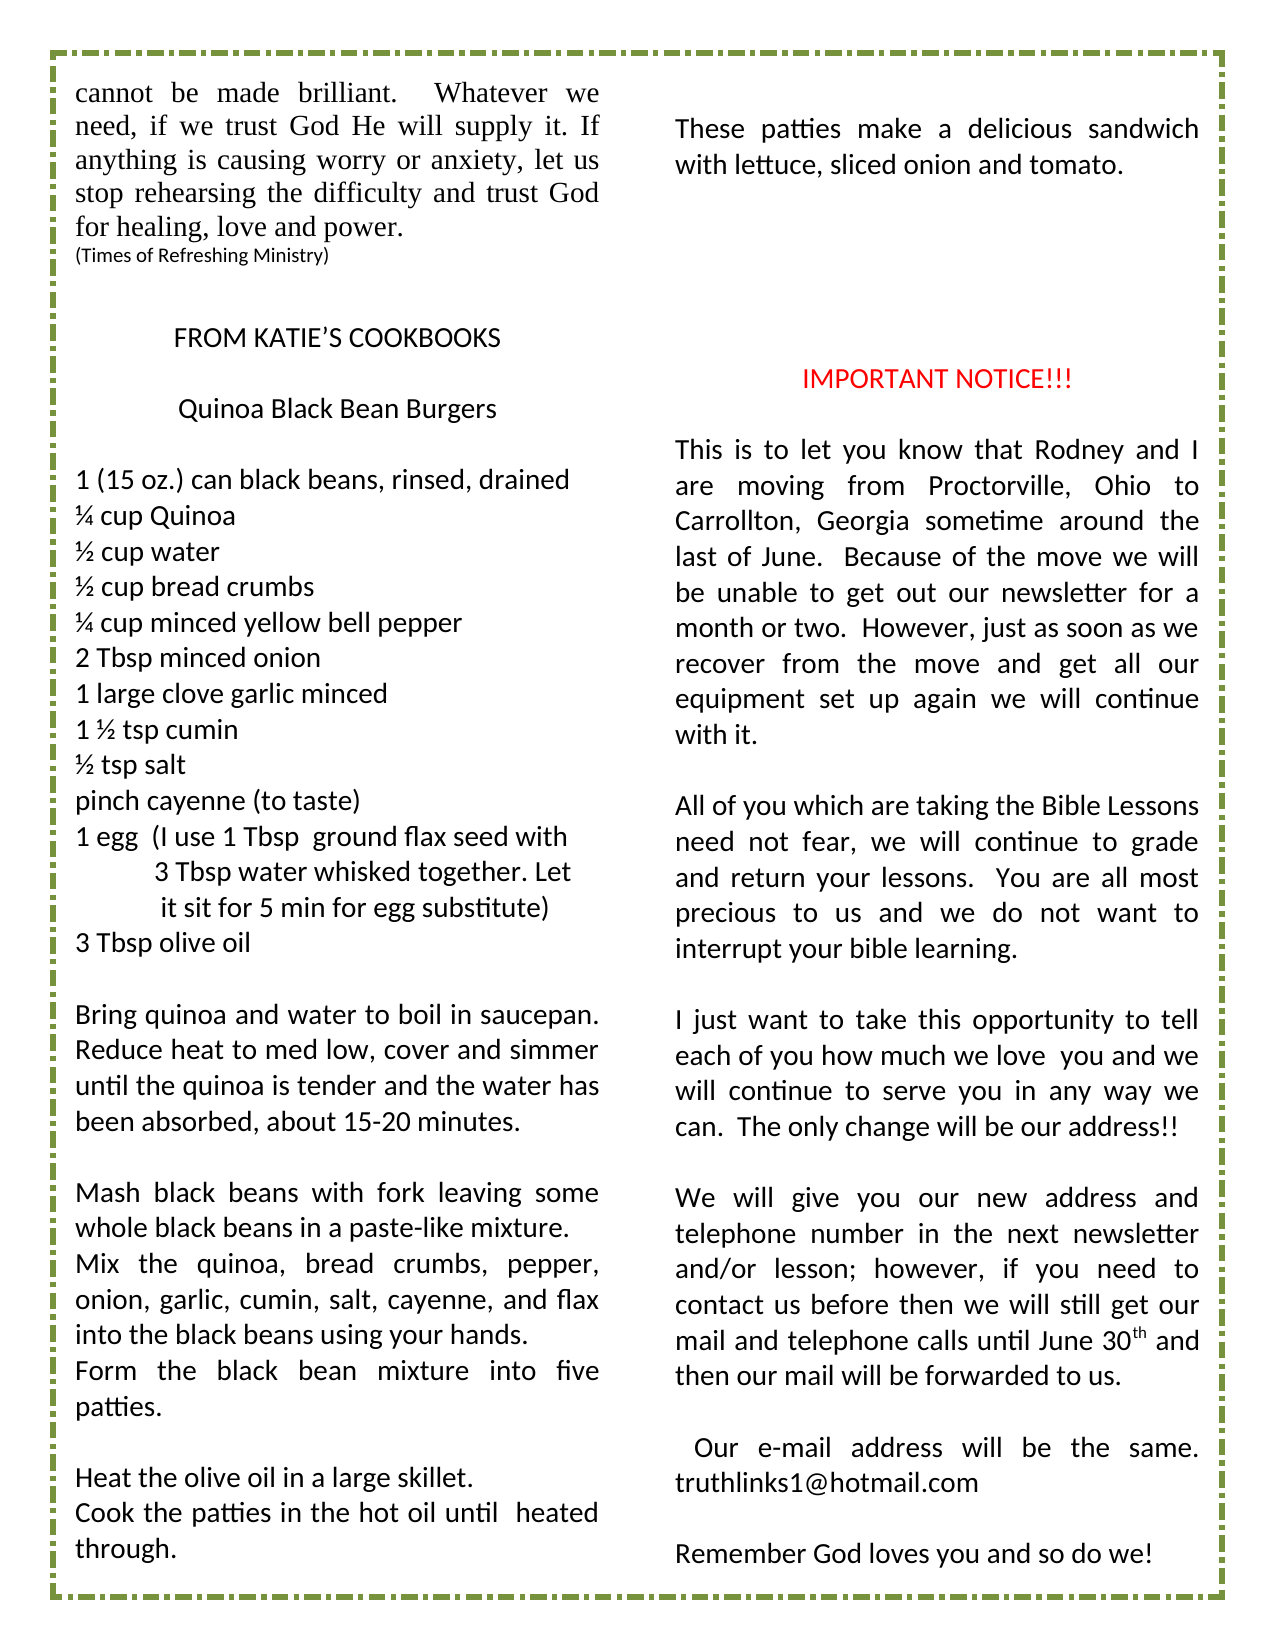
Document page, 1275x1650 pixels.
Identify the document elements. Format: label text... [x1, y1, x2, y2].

text I just want to take this opportunity to tell each of you how much we love you and we will continue to serve you in any way we can. The only change will be our address!! [675, 1001, 1200, 1144]
text Remember God loves you and so do we! [675, 1536, 1200, 1571]
text it sit for 5 min for egg substitute) [75, 889, 600, 924]
text ¼ cup minced yellow bell pepper [75, 604, 600, 639]
text ½ cup bread crumbs [75, 568, 600, 604]
text 1 large clove garlic minced [75, 675, 600, 711]
text Heat the olive oil in a large skillet. [75, 1459, 600, 1494]
text 3 Tbsp water whisked together. Let [75, 853, 600, 889]
text All of you which are taking the Bible Lessons need not fear, we will continue to grade and return your lessons. You are all most precious to us and we do not want to interrupt your bible learning. [675, 787, 1200, 966]
text 1 ½ tsp cumin [75, 711, 600, 746]
text Mash black beans with fork leaving some whole black beans in a paste-like mixture. [75, 1174, 600, 1245]
text ¼ cup Quinoa [75, 497, 600, 533]
text ½ cup water [75, 533, 600, 568]
text These patties make a delicious sandwich with lettuce, sliced onion and tomato. [675, 111, 1200, 182]
text FROM KATIE’S COOKBOOKS [75, 319, 600, 354]
text Form the black bean mixture into five patties. [75, 1352, 600, 1423]
text 3 Tbsp olive oil [75, 924, 600, 960]
text Cook the patties in the hot oil until heated through. [75, 1494, 600, 1566]
text IMPORTANT NOTICE!!! [675, 360, 1200, 396]
text 2 Tbsp minced onion [75, 639, 600, 675]
text (Times of Refreshing Ministry) [75, 243, 600, 268]
text Our e-mail address will be the same. truthlinks1@hotmail.com [675, 1429, 1200, 1500]
text Mix the quinoa, bread crumbs, pepper, onion, garlic, cumin, salt, cayenne, and flax into the black beans using your hands. [75, 1245, 600, 1352]
text We will give you our new address and telephone number in the next newsletter and/or lesson; however, if you need to contact us before then we will still get our mail and telephone calls until June 30th and then our mail will be forwarded to us. [675, 1179, 1200, 1393]
text This is to let you know that Rodney and I are moving from Proctorville, Ohio to Carrollton, Georgia sometime around the last of June. Because of the move we will be unable to get out our newsletter for a month or two. However, just as soon as we recover from the move and get all our equipment set up again we will continue with it. [675, 431, 1200, 752]
text Bring quinoa and water to boil in saucepan. Reduce heat to med low, cover and simmer until the quinoa is tender and the water has been absorbed, about 15-20 minutes. [75, 996, 600, 1138]
text 1 egg (I use 1 Tbsp ground flax seed with [75, 818, 600, 853]
text 1 (15 oz.) can black beans, rinsed, drained [75, 461, 600, 497]
text ½ tsp salt [75, 746, 600, 782]
text pinch cayenne (to taste) [75, 782, 600, 818]
text Quinoa Black Bean Burgers [75, 390, 600, 426]
